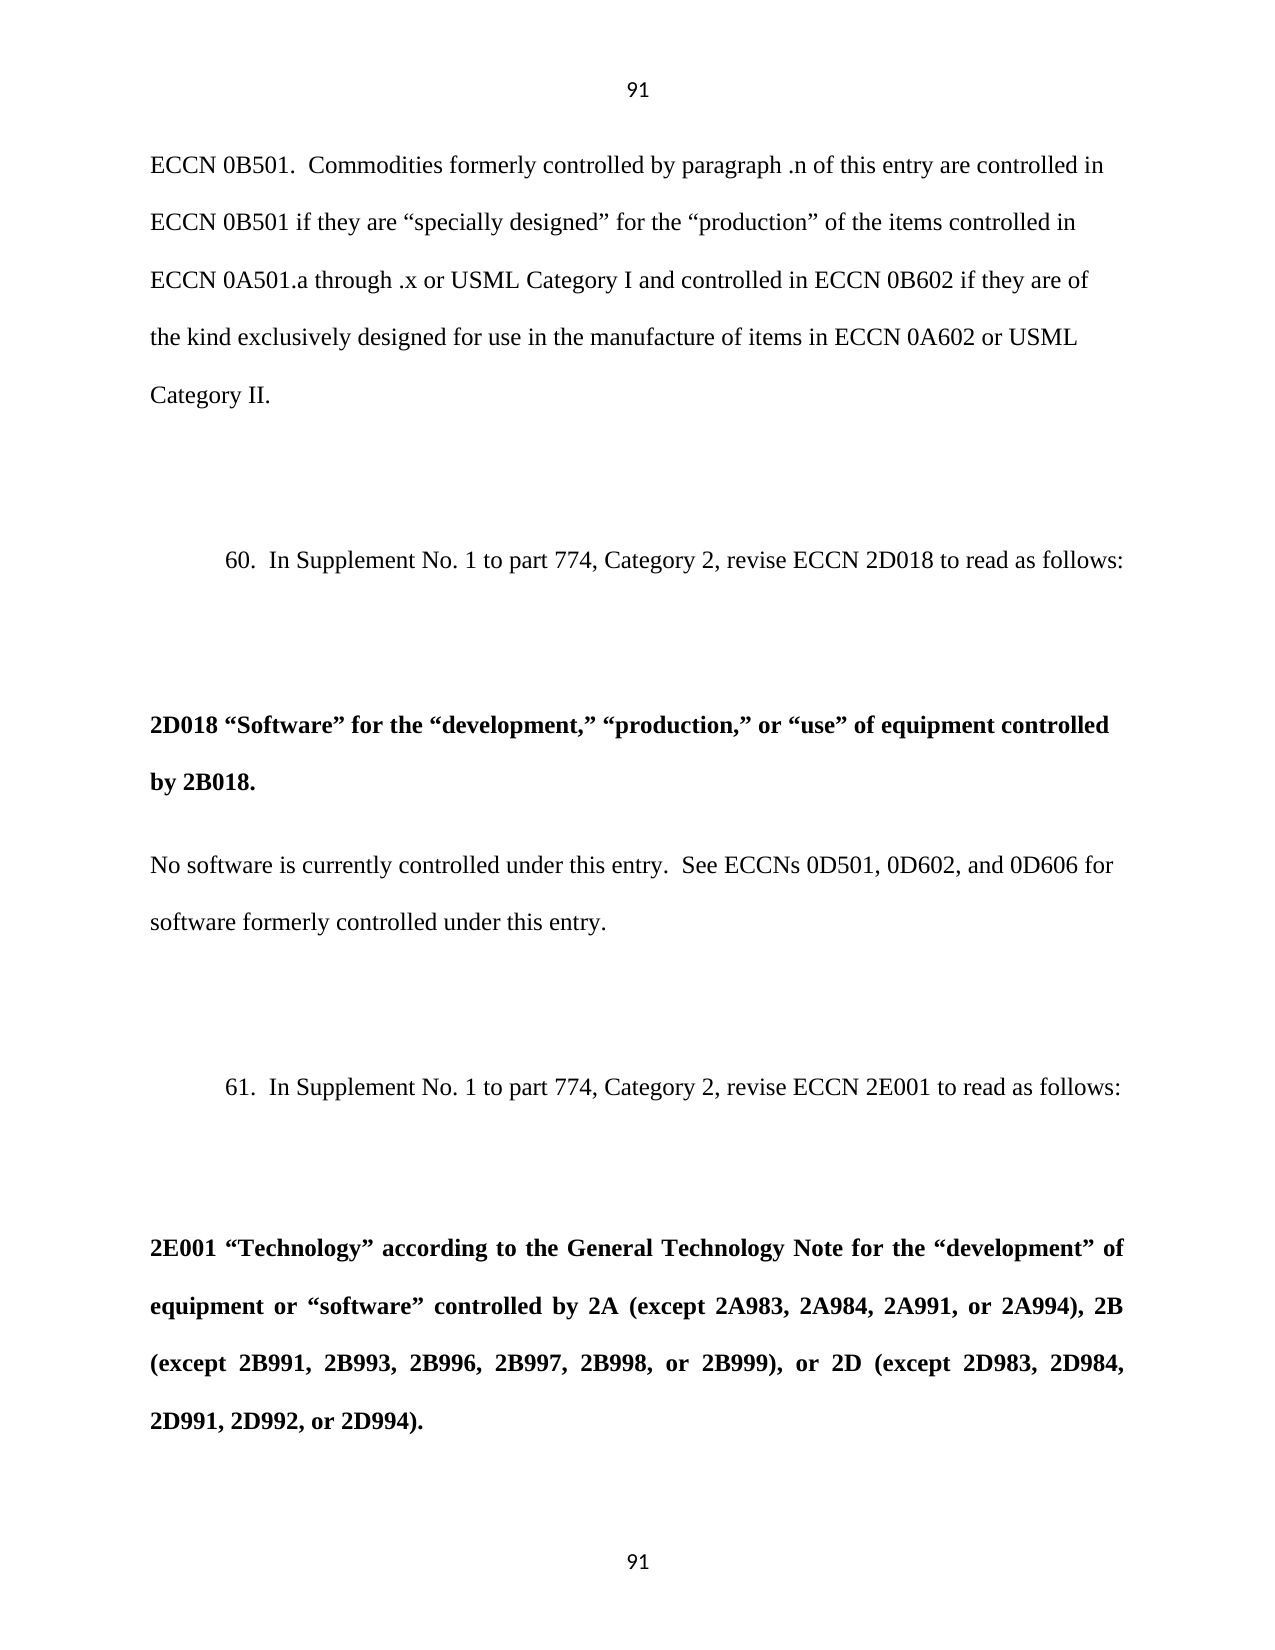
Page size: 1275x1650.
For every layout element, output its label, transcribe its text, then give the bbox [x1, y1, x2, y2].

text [150, 150, 1125, 409]
text No software is currently controlled under this entry. See ECCNs 0D501, 0D602, and 0D606 for software formerly controlled under this entry. [150, 850, 1125, 936]
text 2E001 “Technology” according to the General Technology Note for the “development” of equipment or “software” controlled by 2A (except 2A983, 2A984, 2A991, or 2A994), 2B (except 2B991, 2B993, 2B996, 2B997, 2B998, or 2B999), or 2D (except 2D983, 2D984, 2D991, 2D992, or 2D994). [150, 1233, 1125, 1434]
text 61. In Supplement No. 1 to part 774, Category 2, revise ECCN 2E001 to read as follows: [150, 1072, 1125, 1101]
text 60. In Supplement No. 1 to part 774, Category 2, revise ECCN 2D018 to read as follows: [150, 545, 1125, 574]
text 2D018 “Software” for the “development,” “production,” or “use” of equipment controlled by 2B018. [150, 710, 1125, 796]
